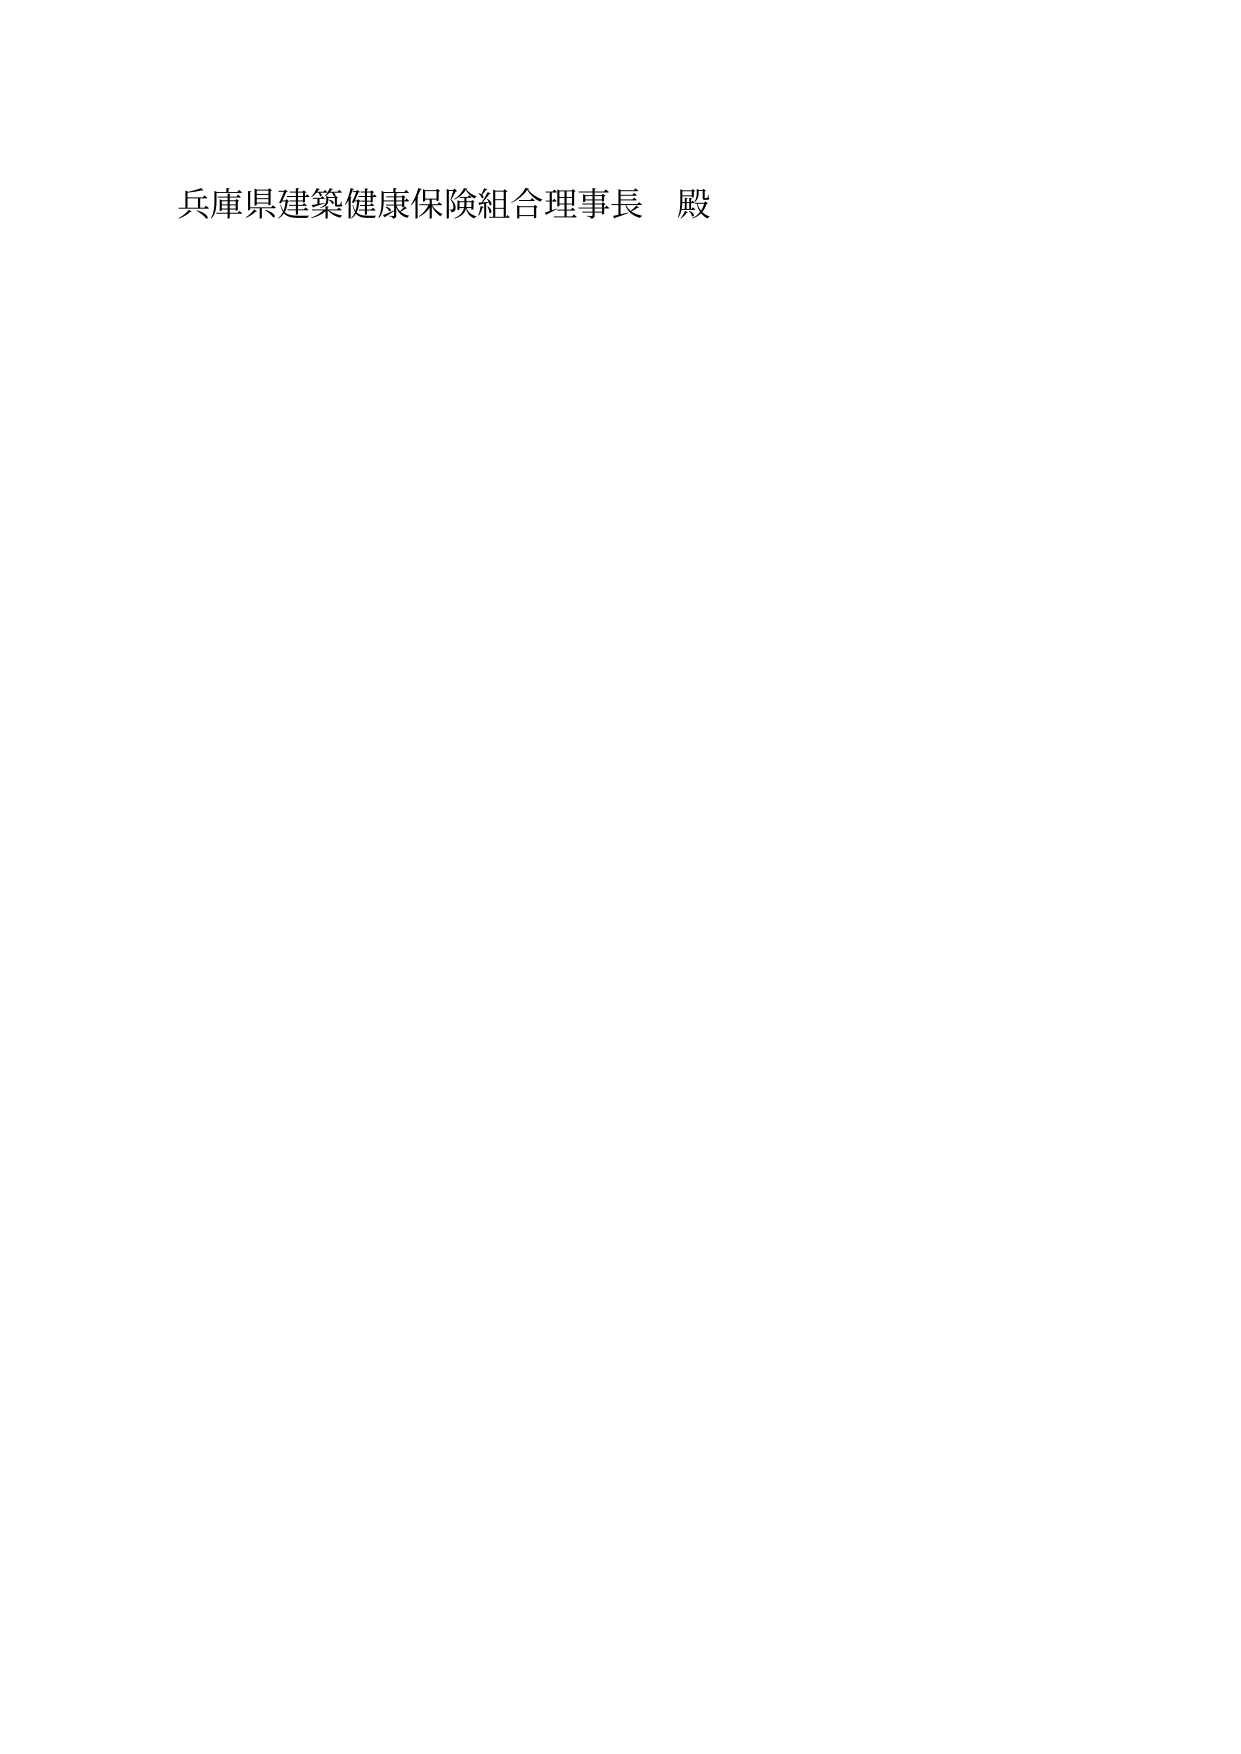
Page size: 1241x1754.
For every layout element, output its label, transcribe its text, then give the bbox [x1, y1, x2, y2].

text 兵庫県建築健康保険組合理事長 殿 [177, 164, 1063, 239]
